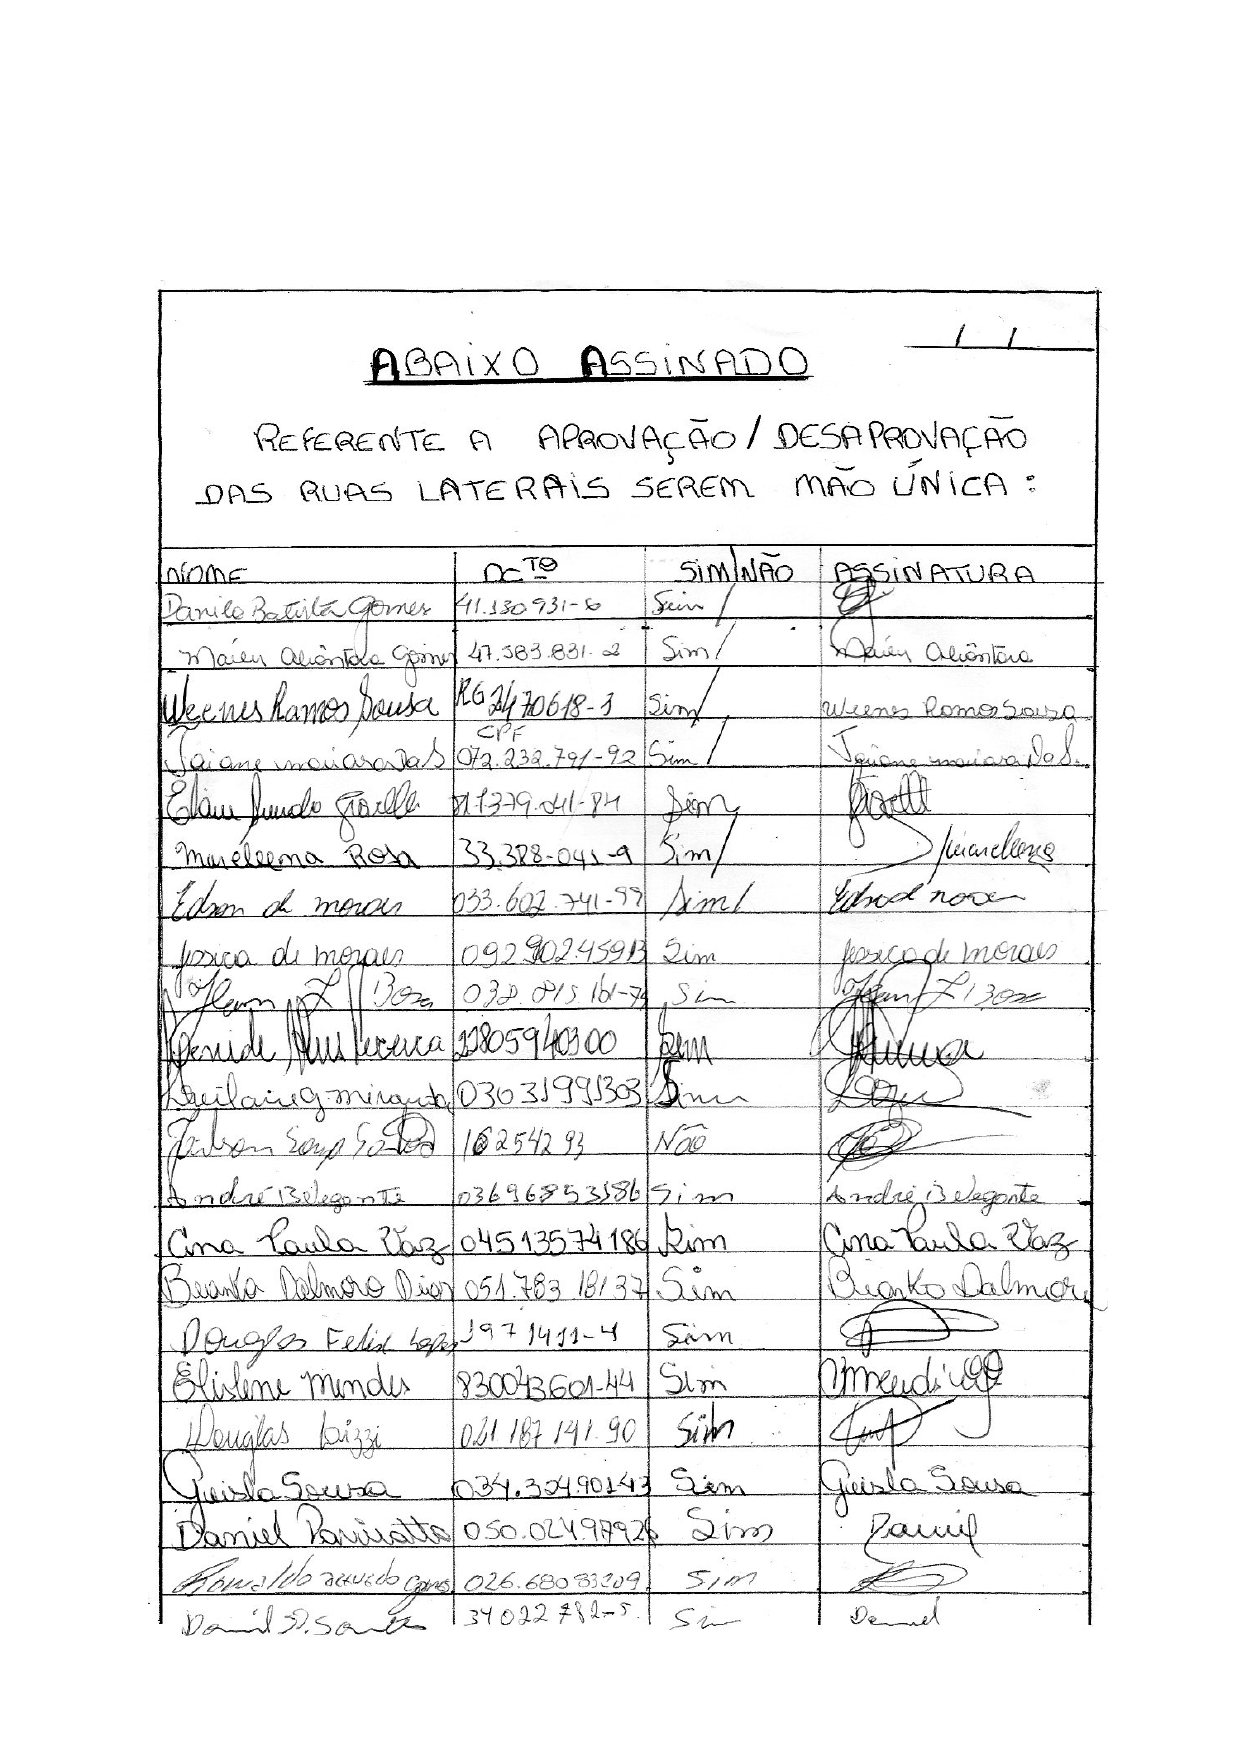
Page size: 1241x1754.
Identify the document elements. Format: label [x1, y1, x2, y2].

picture [148, 280, 1108, 1639]
